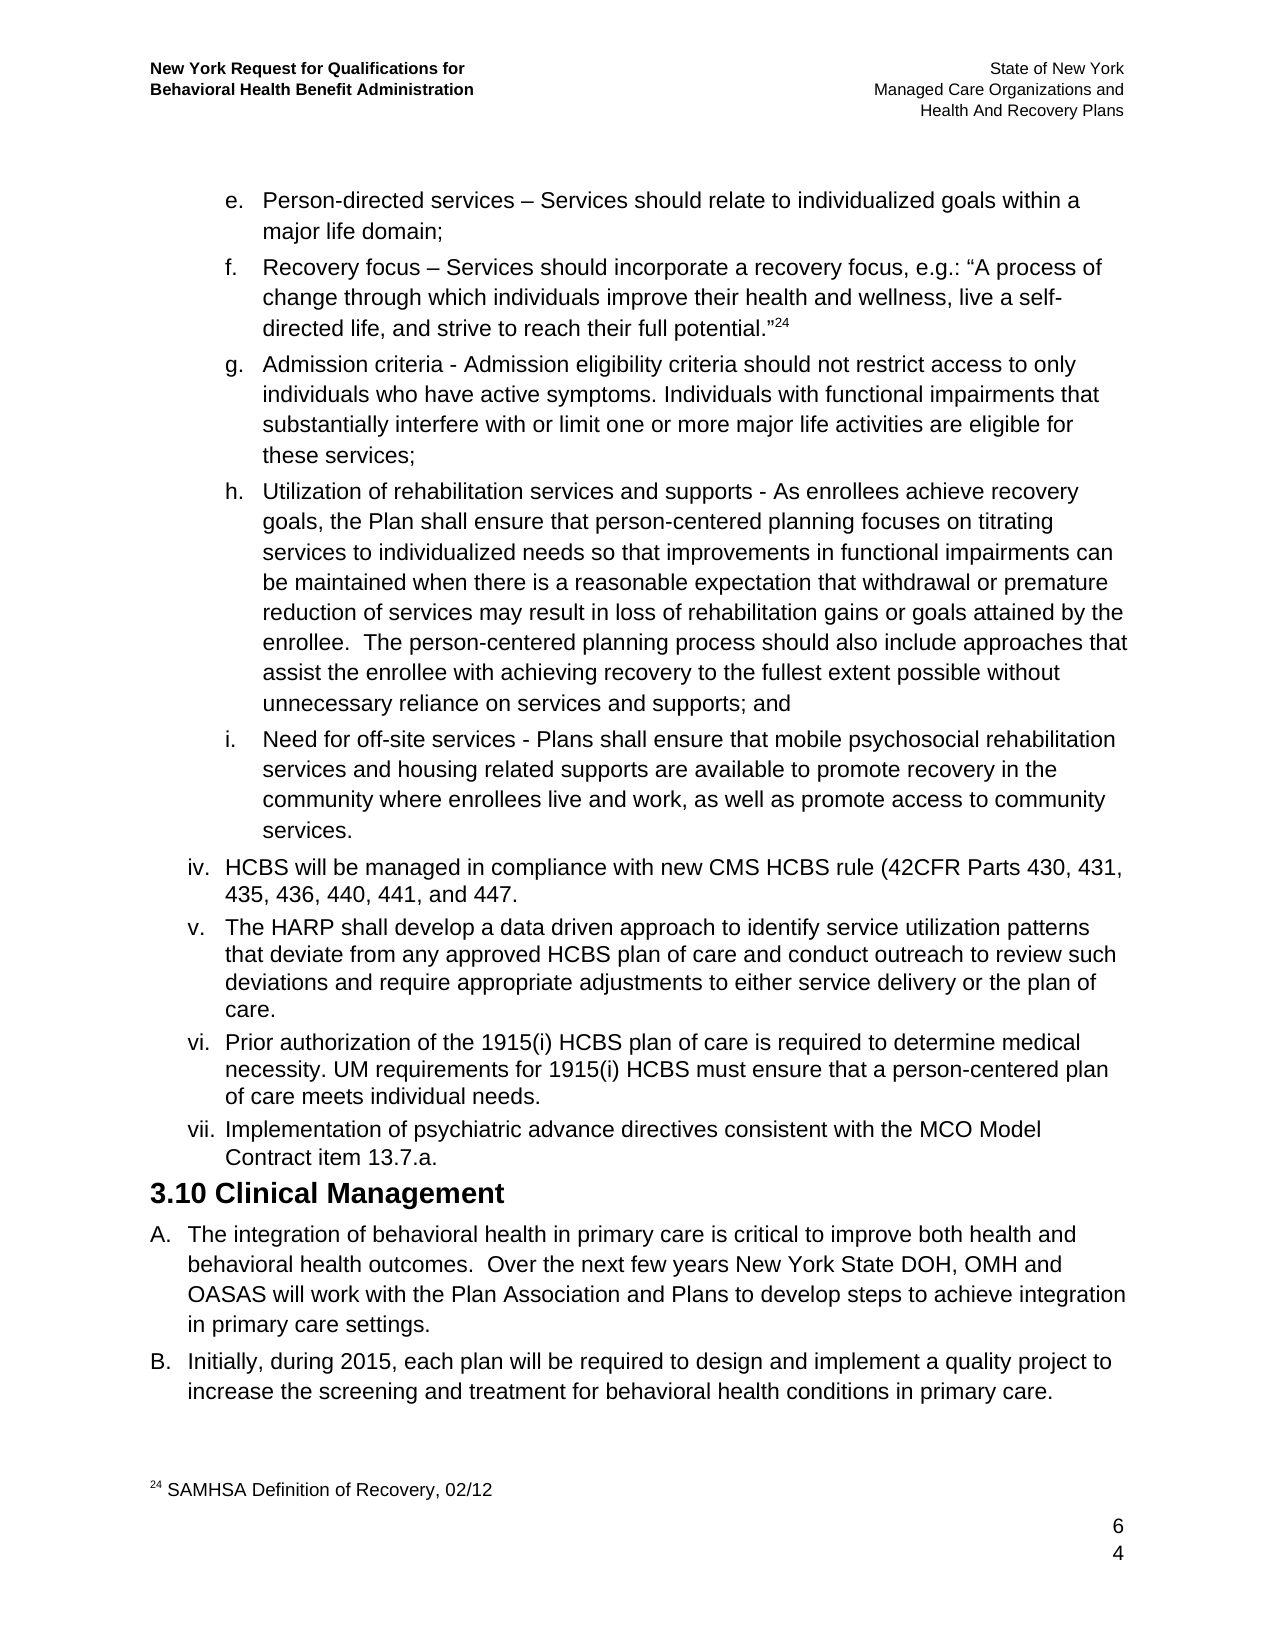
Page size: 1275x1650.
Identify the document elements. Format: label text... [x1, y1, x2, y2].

list HCBS will be managed in compliance with new CMS HCBS rule (42CFR Parts 430, 431, 435, 436, 440, 441, and 447. [187, 853, 1128, 907]
list Need for off-site services - Plans shall ensure that mobile psychosocial rehabilitation services and housing related supports are available to promote recovery in the community where enrollees live and work, as well as promote access to community services. [225, 726, 1128, 843]
list Initially, during 2015, each plan will be required to design and implement a quality project to increase the screening and treatment for behavioral health conditions in primary care. [150, 1348, 1128, 1404]
list Implementation of psychiatric advance directives consistent with the MCO Model Contract item 13.7.a. [187, 1116, 1128, 1170]
subtitle 3.10 Clinical Management [150, 1176, 1128, 1209]
list The HARP shall develop a data driven approach to identify service utilization patterns that deviate from any approved HCBS plan of care and conduct outreach to review such deviations and require appropriate adjustments to either service delivery or the plan of care. [187, 913, 1128, 1022]
list Utilization of rehabilitation services and supports - As enrollees achieve recovery goals, the Plan shall ensure that person-centered planning focuses on titrating services to individualized needs so that improvements in functional impairments can be maintained when there is a reasonable expectation that withdrawal or premature reduction of services may result in loss of rehabilitation gains or goals attained by the enrollee. The person-centered planning process should also include approaches that assist the enrollee with achieving recovery to the fullest extent possible without unnecessary reliance on services and supports; and [225, 478, 1128, 716]
list Prior authorization of the 1915(i) HCBS plan of care is required to determine medical necessity. UM requirements for 1915(i) HCBS must ensure that a person-centered plan of care meets individual needs. [187, 1028, 1128, 1109]
list Person-directed services – Services should relate to individualized goals within a major life domain; [225, 187, 1128, 244]
list The integration of behavioral health in primary care is critical to improve both health and behavioral health outcomes. Over the next few years New York State DOH, OMH and OASAS will work with the Plan Association and Plans to develop steps to achieve integration in primary care settings. [150, 1221, 1128, 1338]
list Recovery focus – Services should incorporate a recovery focus, e.g.: “A process of change through which individuals improve their health and wellness, live a self-directed life, and strive to reach their full potential.” [225, 254, 1128, 341]
list Admission criteria - Admission eligibility criteria should not restrict access to only individuals who have active symptoms. Individuals with functional impairments that substantially interfere with or limit one or more major life activities are eligible for these services; [225, 351, 1128, 468]
